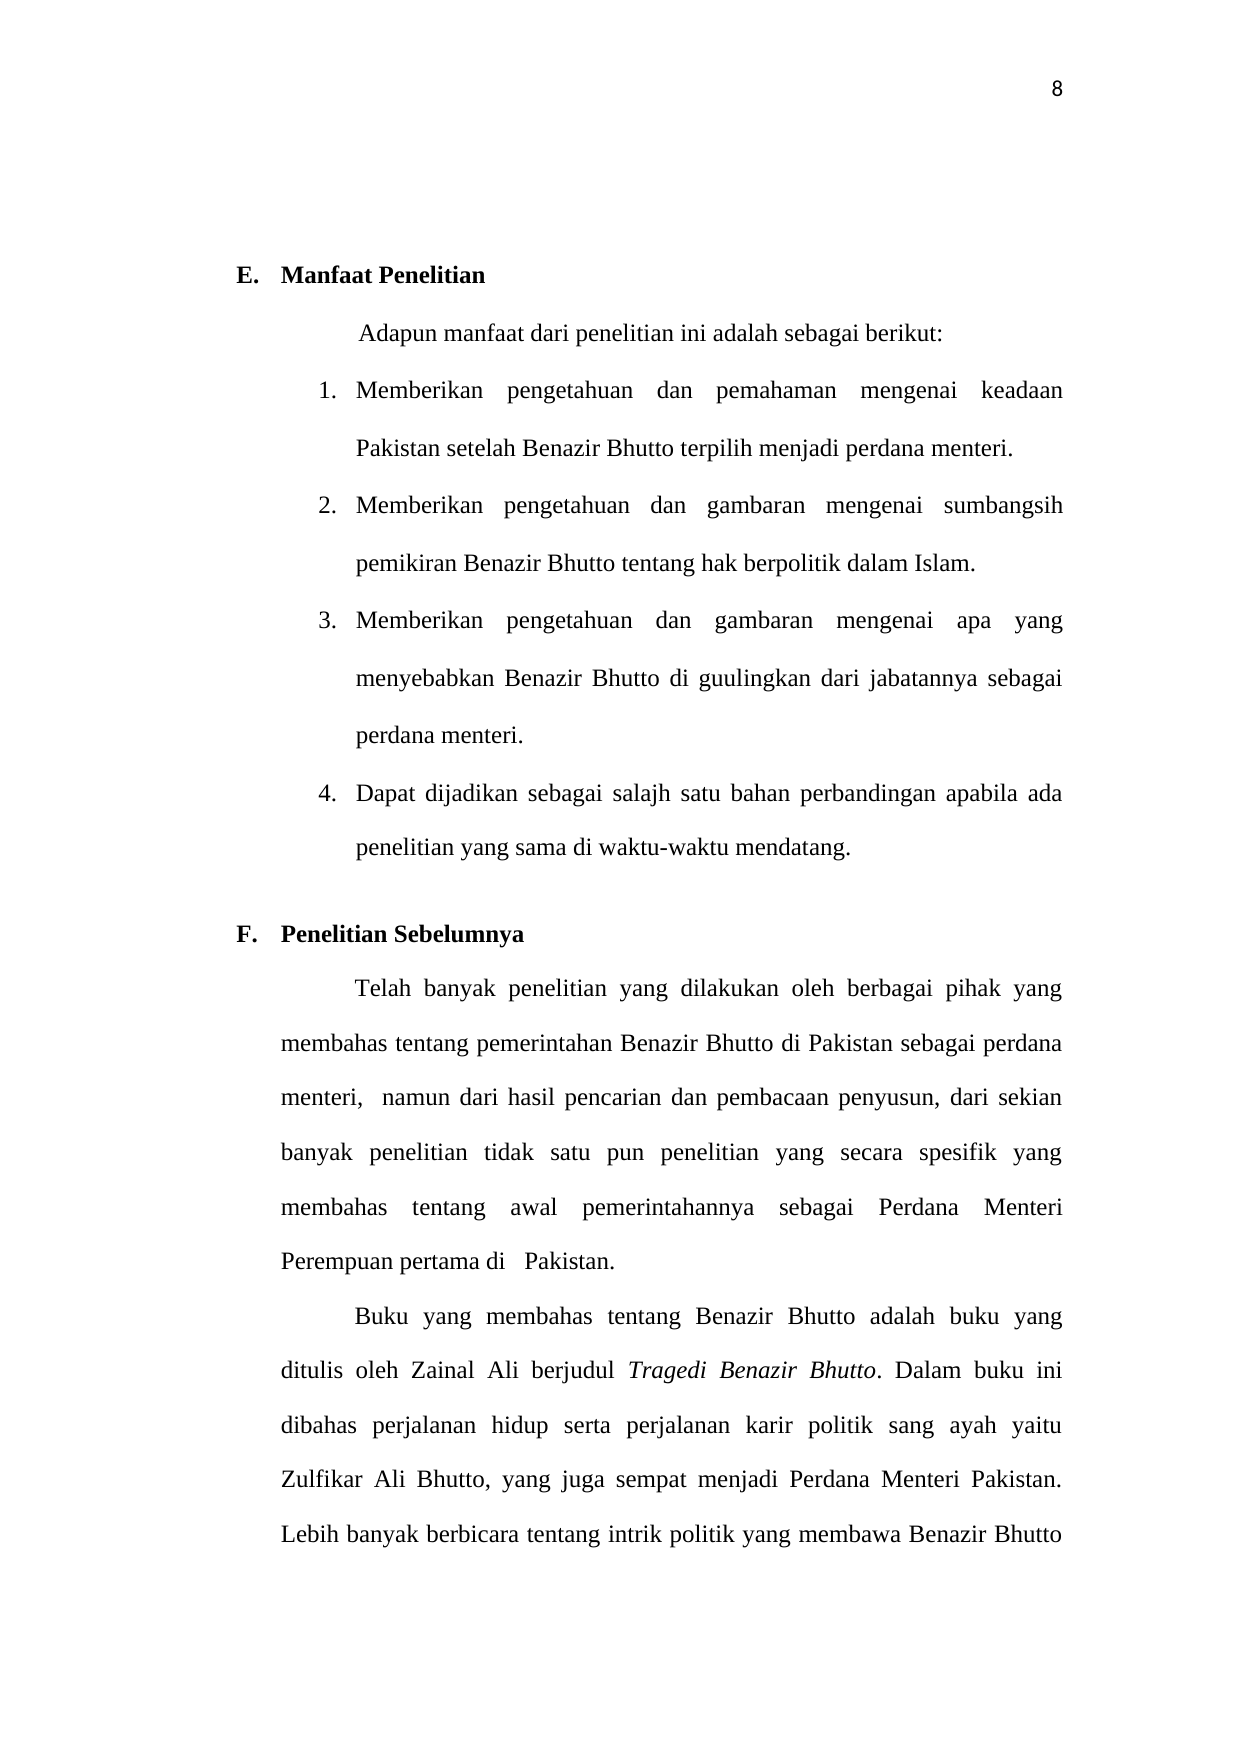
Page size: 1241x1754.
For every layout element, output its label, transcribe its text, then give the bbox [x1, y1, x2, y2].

list Memberikan pengetahuan dan gambaran mengenai apa yang menyebabkan Benazir Bhutto di guulingkan dari jabatannya sebagai perdana menteri. [318, 605, 1063, 749]
list Manfaat Penelitian [236, 260, 1063, 289]
text Telah banyak penelitian yang dilakukan oleh berbagai pihak yang membahas tentang pemerintahan Benazir Bhutto di Pakistan sebagai perdana menteri, namun dari hasil pencarian dan pembacaan penyusun, dari sekian banyak penelitian tidak satu pun penelitian yang secara spesifik yang membahas tentang awal pemerintahannya sebagai Perdana Menteri Perempuan pertama di Pakistan. [281, 973, 1063, 1275]
list Dapat dijadikan sebagai salajh satu bahan perbandingan apabila ada penelitian yang sama di waktu-waktu mendatang. [318, 778, 1063, 861]
list Memberikan pengetahuan dan pemahaman mengenai keadaan Pakistan setelah Benazir Bhutto terpilih menjadi perdana menteri. [318, 375, 1063, 461]
list Adapun manfaat dari penelitian ini adalah sebagai berikut: [281, 318, 1063, 346]
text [281, 1301, 1063, 1548]
list Memberikan pengetahuan dan gambaran mengenai sumbangsih pemikiran Benazir Bhutto tentang hak berpolitik dalam Islam. [318, 490, 1063, 576]
list Penelitian Sebelumnya [236, 919, 1063, 947]
